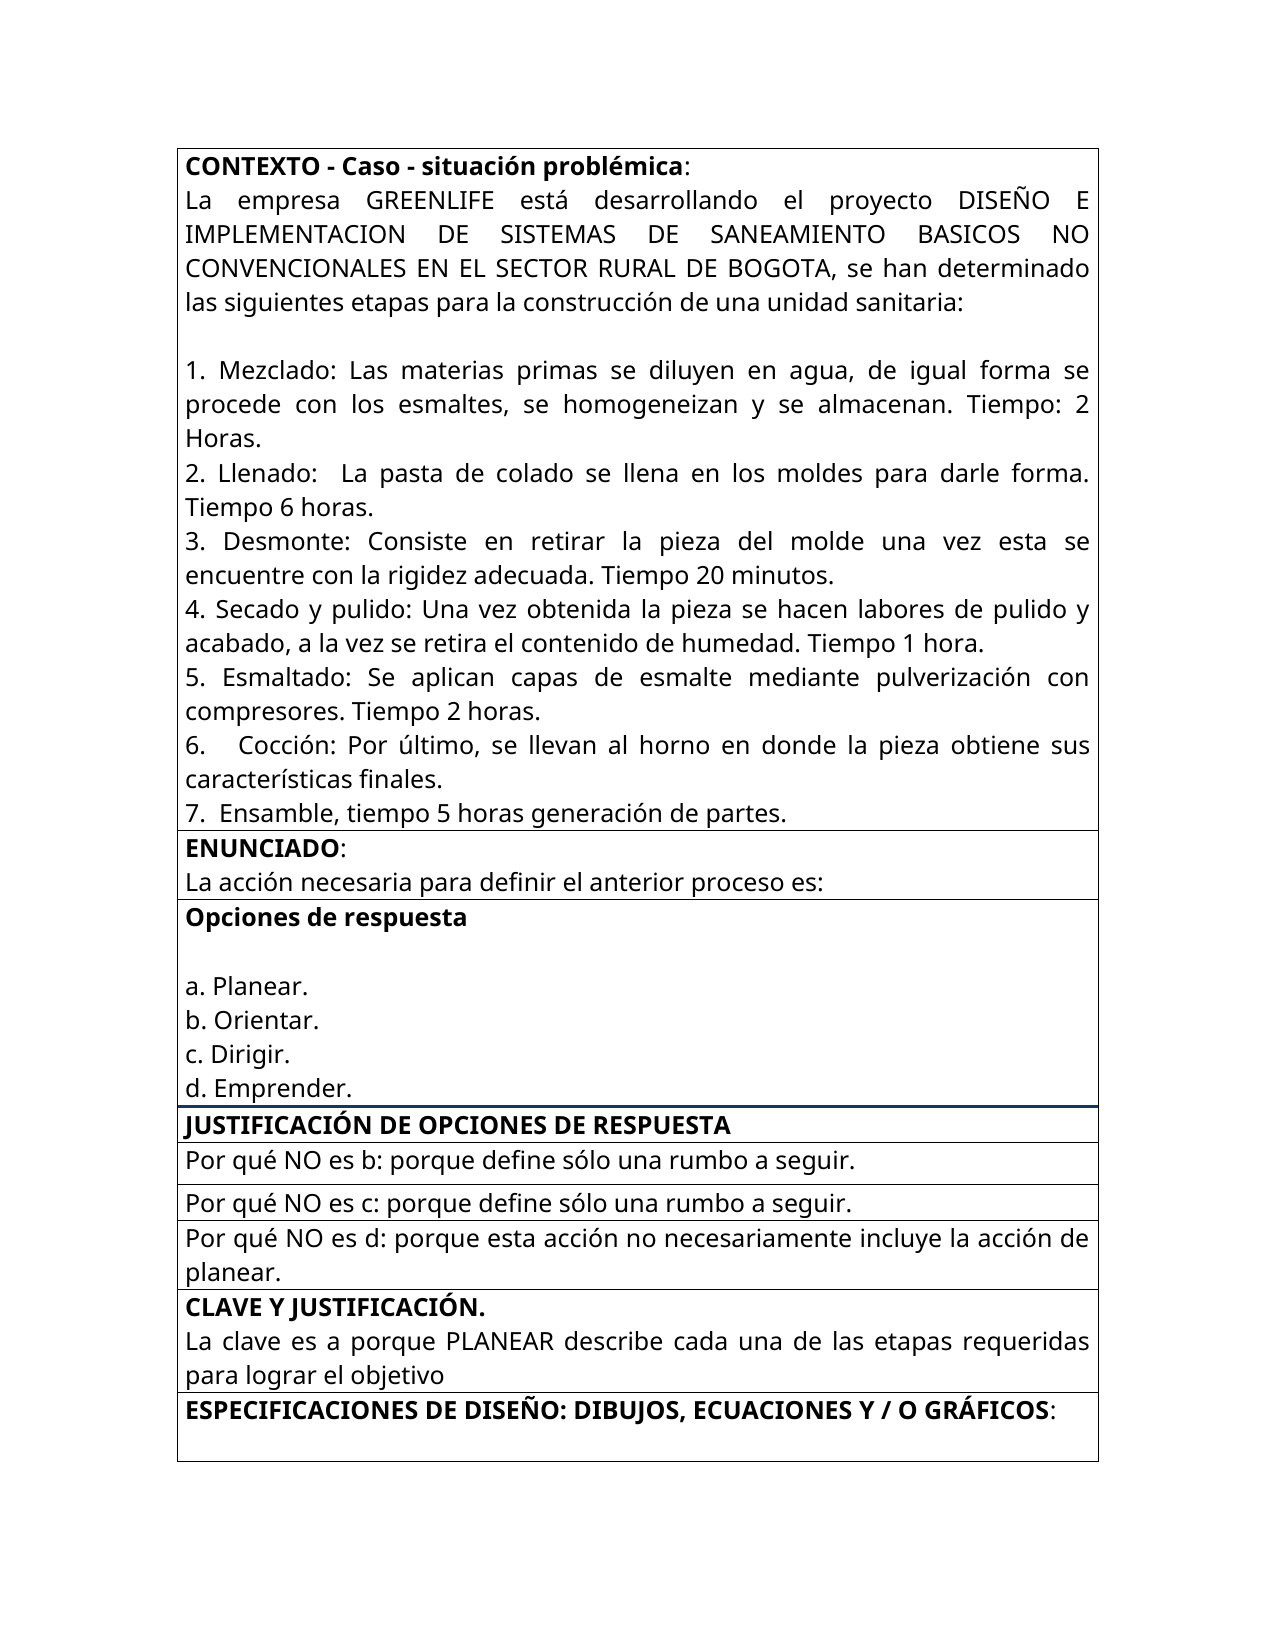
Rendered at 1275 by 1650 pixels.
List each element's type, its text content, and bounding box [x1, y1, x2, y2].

table_cell Por qué NO es d: porque esta acción no necesariamente incluye la acción de planear. [178, 1221, 1098, 1289]
table_cell ENUNCIADO: La acción necesaria para definir el anterior proceso es: [178, 831, 1098, 899]
table_cell Por qué NO es c: porque define sólo una rumbo a seguir. [178, 1185, 1098, 1219]
table_cell CLAVE Y JUSTIFICACIÓN. La clave es a porque PLANEAR describe cada una de las etapas requeridas para lograr el objetivo [178, 1290, 1098, 1392]
table_cell JUSTIFICACIÓN DE OPCIONES DE RESPUESTA [178, 1108, 1098, 1142]
table_cell Por qué NO es b: porque define sólo una rumbo a seguir. [178, 1143, 1098, 1184]
table_cell Opciones de respuesta a. Planear. b. Orientar. c. Dirigir. d. Emprender. [178, 900, 1098, 1104]
table_cell CONTEXTO - Caso - situación problémica: La empresa GREENLIFE está desarrollando el proyecto DISEÑO E IMPLEMENTACION DE SISTEMAS DE SANEAMIENTO BASICOS NO CONVENCIONALES EN EL SECTOR RURAL DE BOGOTA, se han determinado las siguientes etapas para la construcción de una unidad sanitaria: 1. Mezclado: Las materias primas se diluyen en agua, de igual forma se procede con los esmaltes, se homogeneizan y se almacenan. Tiempo: 2 Horas. 2. Llenado: La pasta de colado se llena en los moldes para darle forma. Tiempo 6 horas. 3. Desmonte: Consiste en retirar la pieza del molde una vez esta se encuentre con la rigidez adecuada. Tiempo 20 minutos. 4. Secado y pulido: Una vez obtenida la pieza se hacen labores de pulido y acabado, a la vez se retira el contenido de humedad. Tiempo 1 hora. 5. Esmaltado: Se aplican capas de esmalte mediante pulverización con compresores. Tiempo 2 horas. 6. Cocción: Por último, se llevan al horno en donde la pieza obtiene sus características finales. 7. Ensamble, tiempo 5 horas generación de partes. [178, 149, 1098, 830]
table_cell ESPECIFICACIONES DE DISEÑO: DIBUJOS, ECUACIONES Y / O GRÁFICOS: [178, 1393, 1098, 1461]
